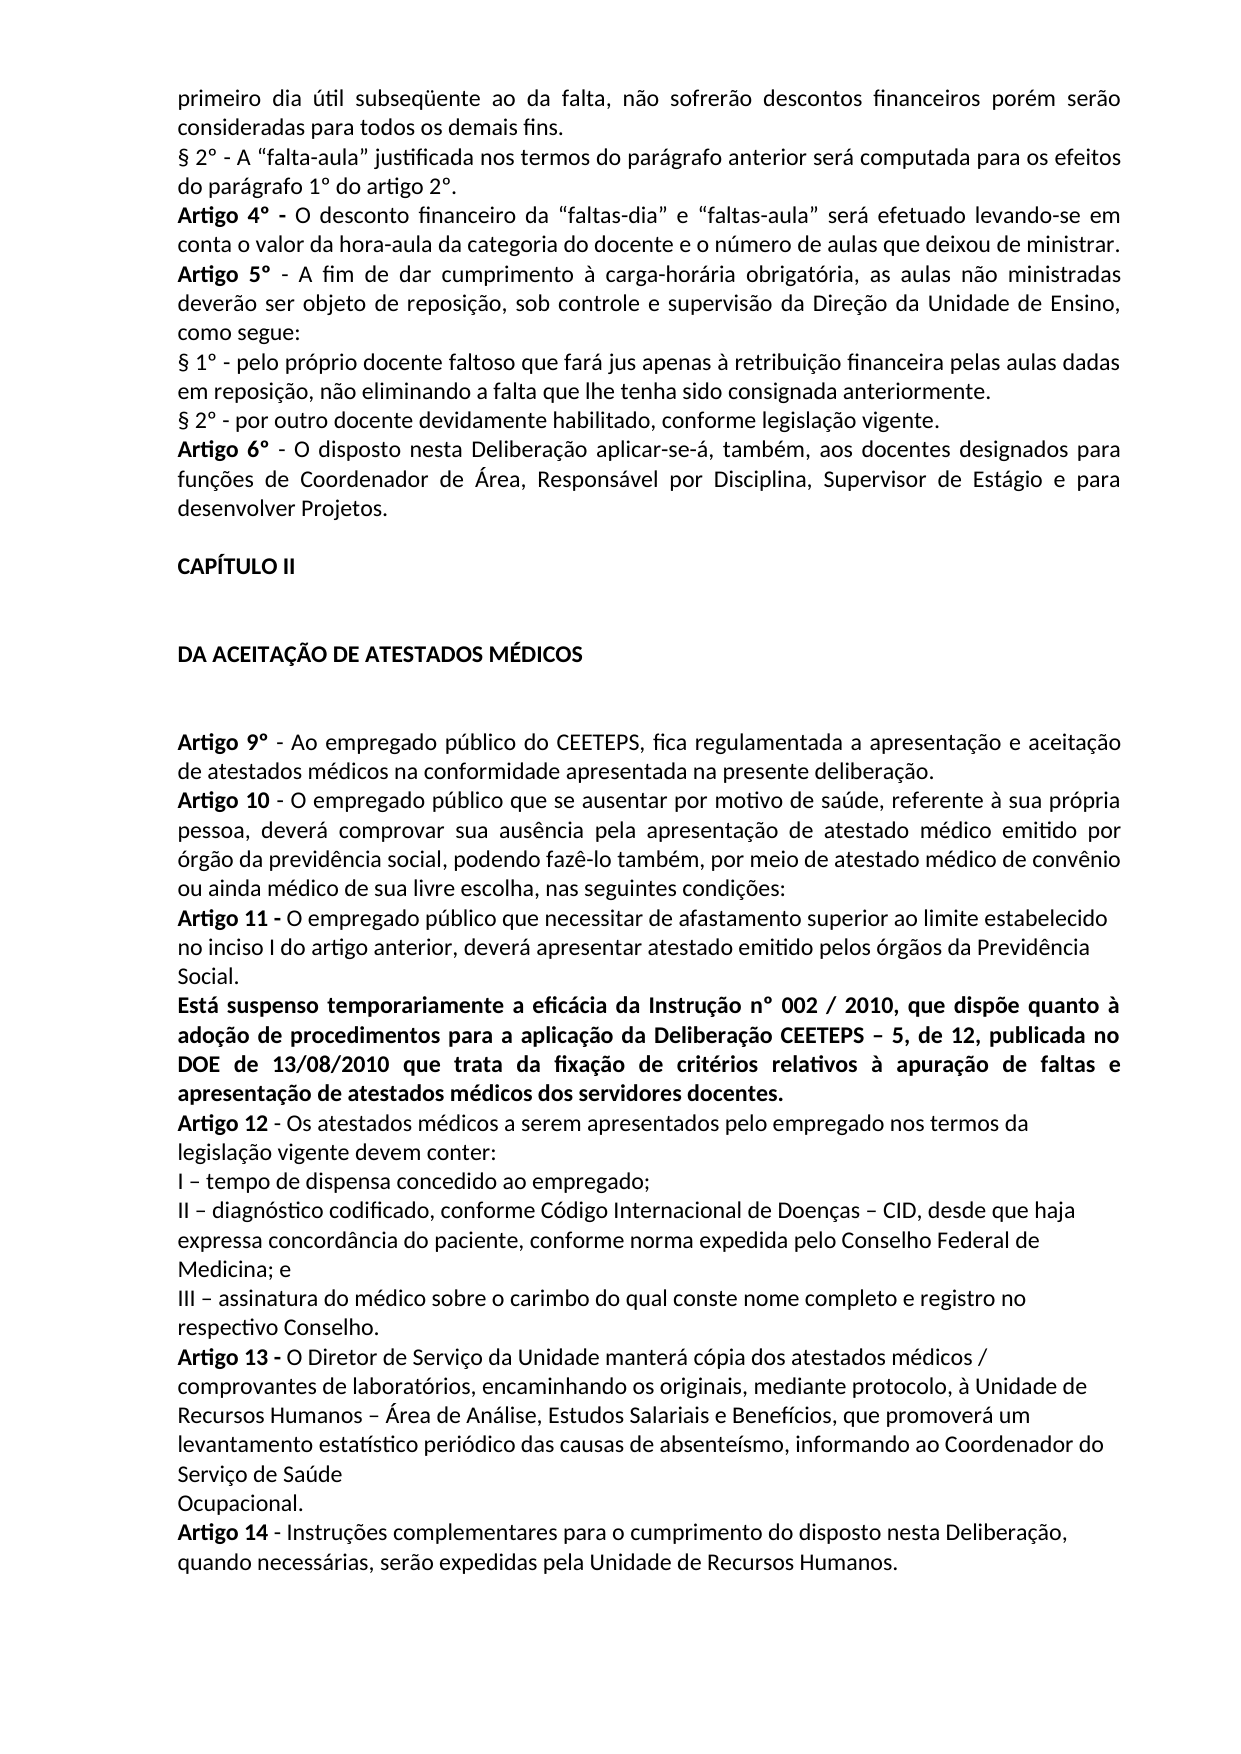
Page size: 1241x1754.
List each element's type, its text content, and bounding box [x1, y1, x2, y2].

text I – tempo de dispensa concedido ao empregado; [177, 1166, 1122, 1195]
text Artigo 5º - A fim de dar cumprimento à carga-horária obrigatória, as aulas não ministradas deverão ser objeto de reposição, sob controle e supervisão da Direção da Unidade de Ensino, como segue: [177, 259, 1122, 347]
text § 1º - pelo próprio docente faltoso que fará jus apenas à retribuição financeira pelas aulas dadas em reposição, não eliminando a falta que lhe tenha sido consignada anteriormente. [177, 347, 1122, 405]
text Artigo 14 - Instruções complementares para o cumprimento do disposto nesta Deliberação, quando necessárias, serão expedidas pela Unidade de Recursos Humanos. [177, 1517, 1122, 1576]
text Artigo 12 - Os atestados médicos a serem apresentados pelo empregado nos termos da legislação vigente devem conter: [177, 1108, 1122, 1166]
text DA ACEITAÇÃO DE ATESTADOS MÉDICOS [177, 639, 1122, 668]
text Artigo 9º - Ao empregado público do CEETEPS, fica regulamentada a apresentação e aceitação de atestados médicos na conformidade apresentada na presente deliberação. [177, 727, 1122, 786]
text Artigo 4º - O desconto financeiro da “faltas-dia” e “faltas-aula” será efetuado levando-se em conta o valor da hora-aula da categoria do docente e o número de aulas que deixou de ministrar. [177, 200, 1122, 259]
text primeiro dia útil subseqüente ao da falta, não sofrerão descontos financeiros porém serão consideradas para todos os demais fins. [177, 83, 1122, 142]
text § 2º - A “falta-aula” justificada nos termos do parágrafo anterior será computada para os efeitos do parágrafo 1º do artigo 2º. [177, 142, 1122, 200]
text Artigo 11 - O empregado público que necessitar de afastamento superior ao limite estabelecido no inciso I do artigo anterior, deverá apresentar atestado emitido pelos órgãos da Previdência Social. [177, 903, 1122, 991]
text Artigo 13 - O Diretor de Serviço da Unidade manterá cópia dos atestados médicos / comprovantes de laboratórios, encaminhando os originais, mediante protocolo, à Unidade de Recursos Humanos – Área de Análise, Estudos Salariais e Benefícios, que promoverá um levantamento estatístico periódico das causas de absenteísmo, informando ao Coordenador do Serviço de Saúde [177, 1342, 1122, 1488]
text II – diagnóstico codificado, conforme Código Internacional de Doenças – CID, desde que haja expressa concordância do paciente, conforme norma expedida pelo Conselho Federal de Medicina; e [177, 1195, 1122, 1283]
text Ocupacional. [177, 1488, 1122, 1517]
text CAPÍTULO II [177, 551, 1122, 581]
text III – assinatura do médico sobre o carimbo do qual conste nome completo e registro no respectivo Conselho. [177, 1283, 1122, 1342]
text § 2º - por outro docente devidamente habilitado, conforme legislação vigente. [177, 405, 1122, 434]
text Está suspenso temporariamente a eficácia da Instrução nº 002 / 2010, que dispõe quanto à adoção de procedimentos para a aplicação da Deliberação CEETEPS – 5, de 12, publicada no DOE de 13/08/2010 que trata da fixação de critérios relativos à apuração de faltas e apresentação de atestados médicos dos servidores docentes. [177, 991, 1122, 1108]
text Artigo 10 - O empregado público que se ausentar por motivo de saúde, referente à sua própria pessoa, deverá comprovar sua ausência pela apresentação de atestado médico emitido por órgão da previdência social, podendo fazê-lo também, por meio de atestado médico de convênio ou ainda médico de sua livre escolha, nas seguintes condições: [177, 786, 1122, 903]
text Artigo 6º - O disposto nesta Deliberação aplicar-se-á, também, aos docentes designados para funções de Coordenador de Área, Responsável por Disciplina, Supervisor de Estágio e para desenvolver Projetos. [177, 434, 1122, 522]
